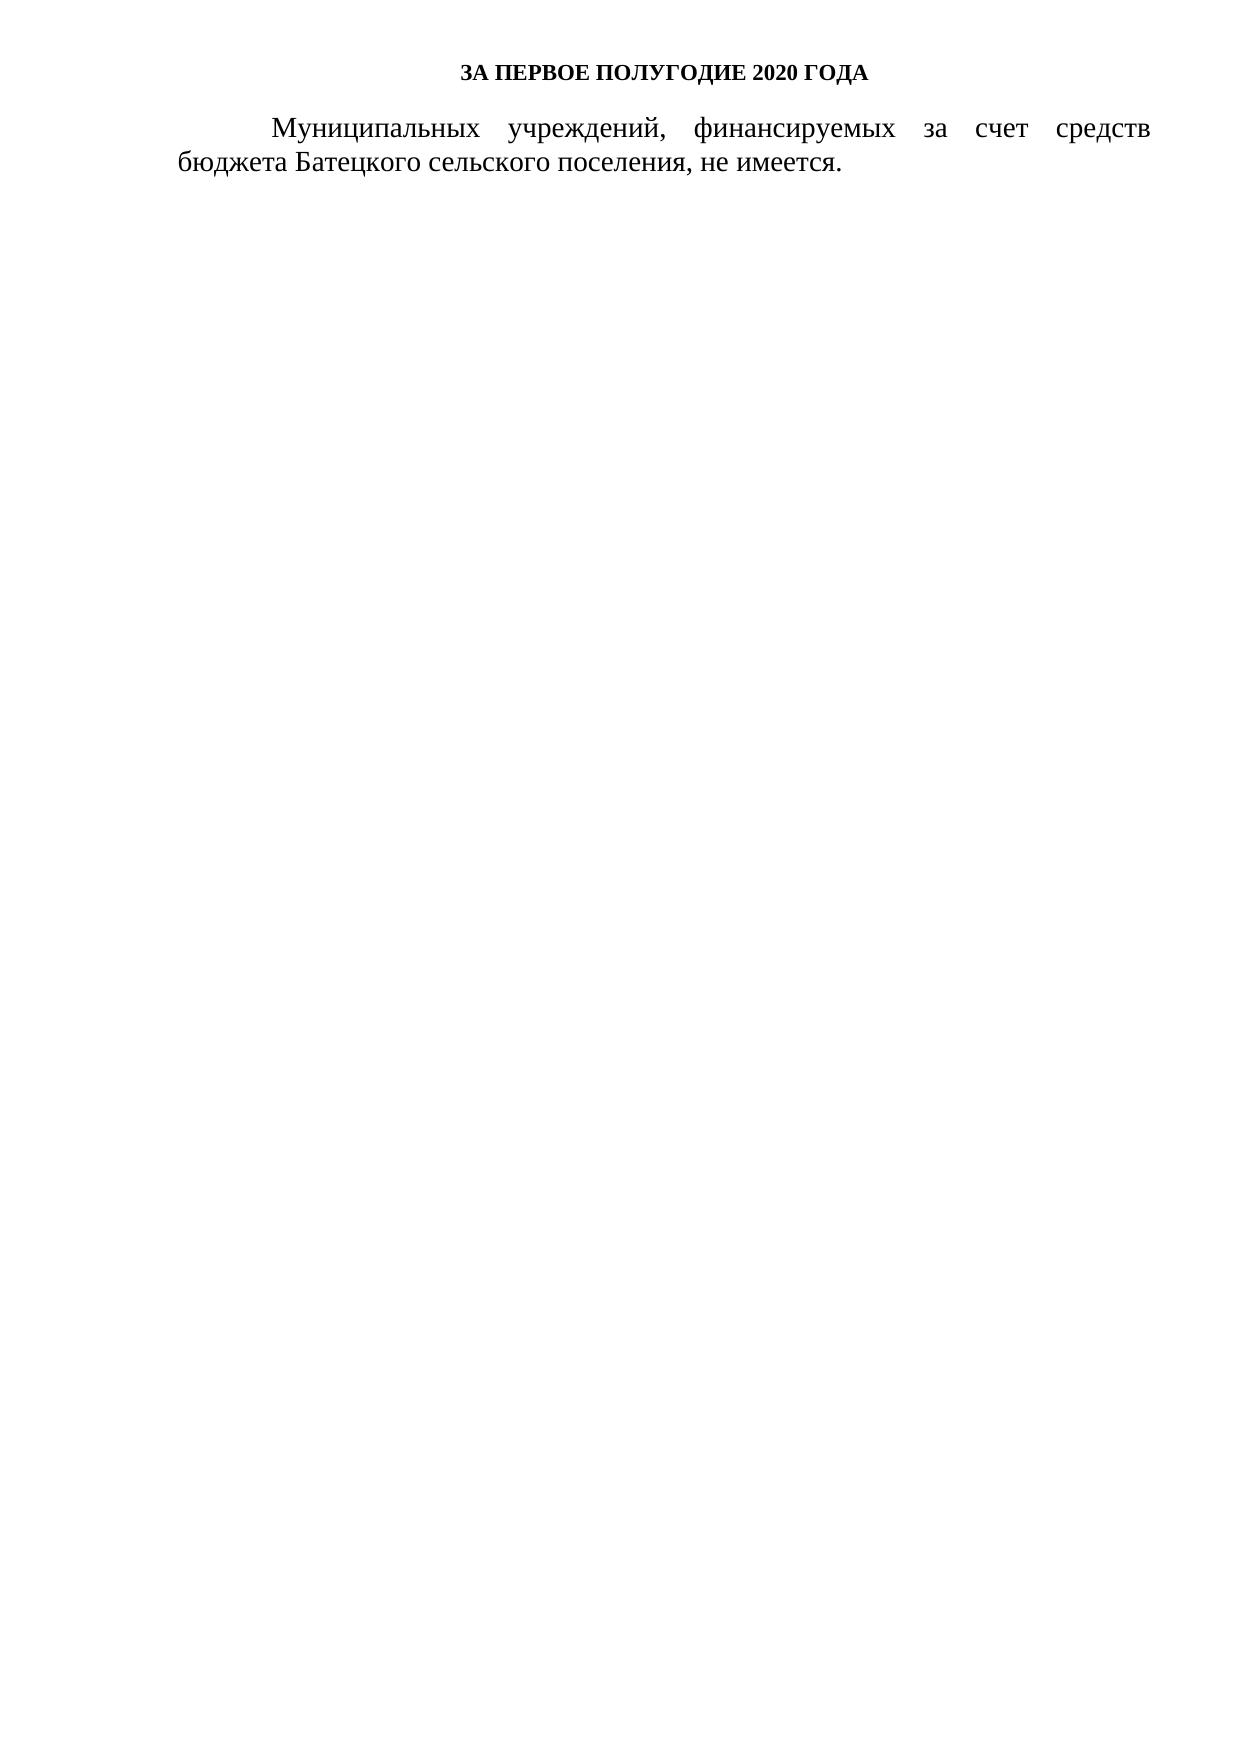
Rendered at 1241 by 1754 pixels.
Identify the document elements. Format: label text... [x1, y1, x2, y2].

text ЗА ПЕРВОЕ ПОЛУГОДИЕ 2020 ГОДА [177, 59, 1152, 85]
text Муниципальных учреждений, финансируемых за счет средств бюджета Батецкого сельского поселения, не имеется. [177, 110, 1152, 177]
